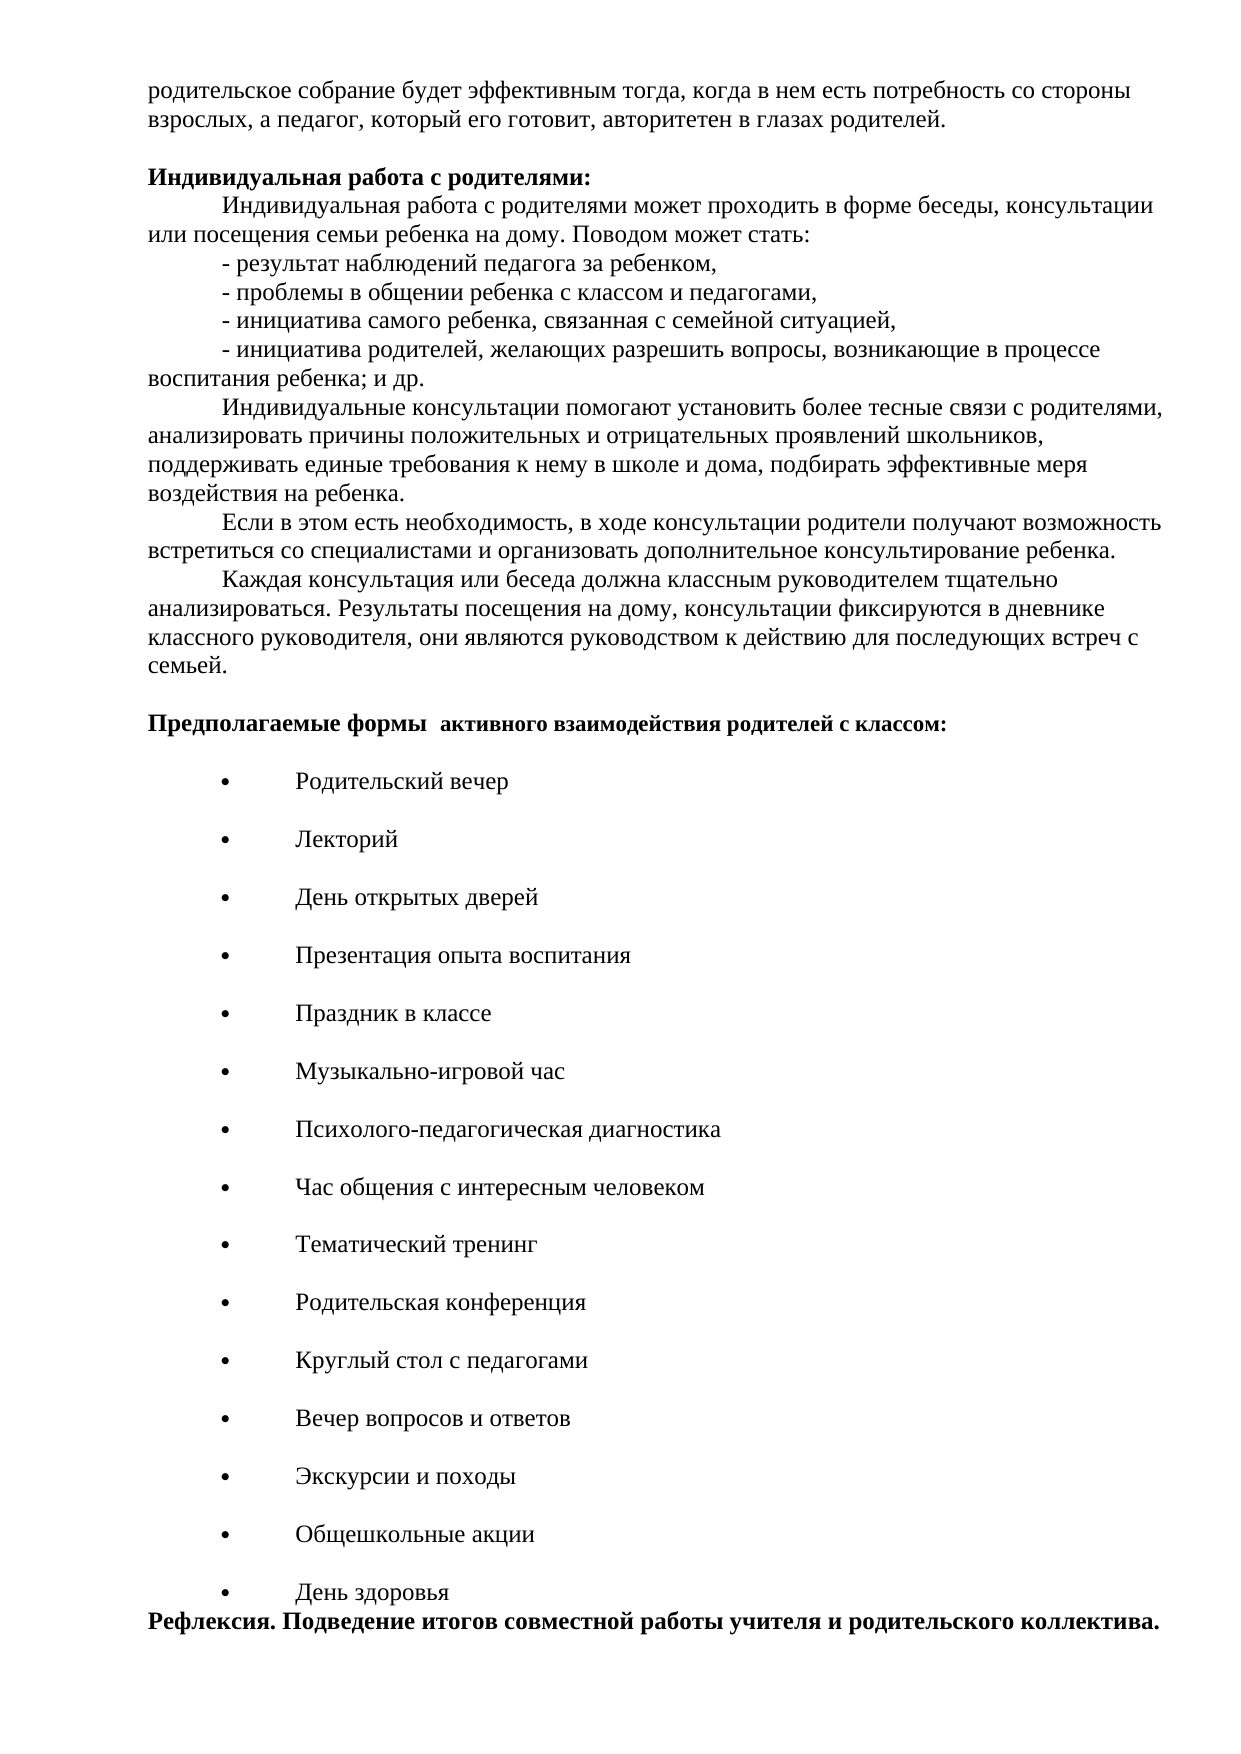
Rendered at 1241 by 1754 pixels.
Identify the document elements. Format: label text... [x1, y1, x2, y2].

list Час общения с интересным человеком [148, 1172, 1165, 1200]
text Индивидуальная работа с родителями может проходить в форме беседы, консультации или посещения семьи ребенка на дому. Поводом может стать: [148, 190, 1165, 248]
text - инициатива самого ребенка, связанная с семейной ситуацией, [148, 305, 1165, 334]
list Круглый стол с педагогами [148, 1345, 1165, 1374]
list Вечер вопросов и ответов [148, 1403, 1165, 1432]
list Презентация опыта воспитания [148, 940, 1165, 969]
text Индивидуальные консультации помогают установить более тесные связи с родителями, анализировать причины положительных и отрицательных проявлений школьников, поддерживать единые требования к нему в школе и дома, подбирать эффективные меря воздействия на ребенка. [148, 392, 1165, 507]
list Психолого-педагогическая диагностика [148, 1114, 1165, 1142]
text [148, 75, 1165, 132]
text Если в этом есть необходимость, в ходе консультации родители получают возможность встретиться со специалистами и организовать дополнительное консультирование ребенка. [148, 507, 1165, 564]
list Родительская конференция [148, 1287, 1165, 1316]
text - проблемы в общении ребенка с классом и педагогами, [148, 277, 1165, 305]
text - инициатива родителей, желающих разрешить вопросы, возникающие в процессе воспитания ребенка; и др. [148, 334, 1165, 392]
list Лекторий [148, 824, 1165, 853]
text - результат наблюдений педагога за ребенком, [148, 248, 1165, 277]
text Рефлексия. Подведение итогов совместной работы учителя и родительского коллектива. [148, 1606, 1165, 1634]
list Общешкольные акции [148, 1519, 1165, 1548]
list Родительский вечер [148, 766, 1165, 795]
list Праздник в классе [148, 998, 1165, 1027]
text Предполагаемые формы активного взаимодействия родителей с классом: [148, 708, 1165, 737]
text Каждая консультация или беседа должна классным руководителем тщательно анализироваться. Результаты посещения на дому, консультации фиксируются в дневнике классного руководителя, они являются руководством к действию для последующих встреч с семьей. [148, 564, 1165, 679]
list Экскурсии и походы [148, 1461, 1165, 1490]
list Тематический тренинг [148, 1229, 1165, 1258]
list Музыкально-игровой час [148, 1056, 1165, 1084]
list День открытых дверей [148, 882, 1165, 911]
text Индивидуальная работа с родителями: [148, 162, 1165, 190]
list День здоровья [148, 1577, 1165, 1606]
